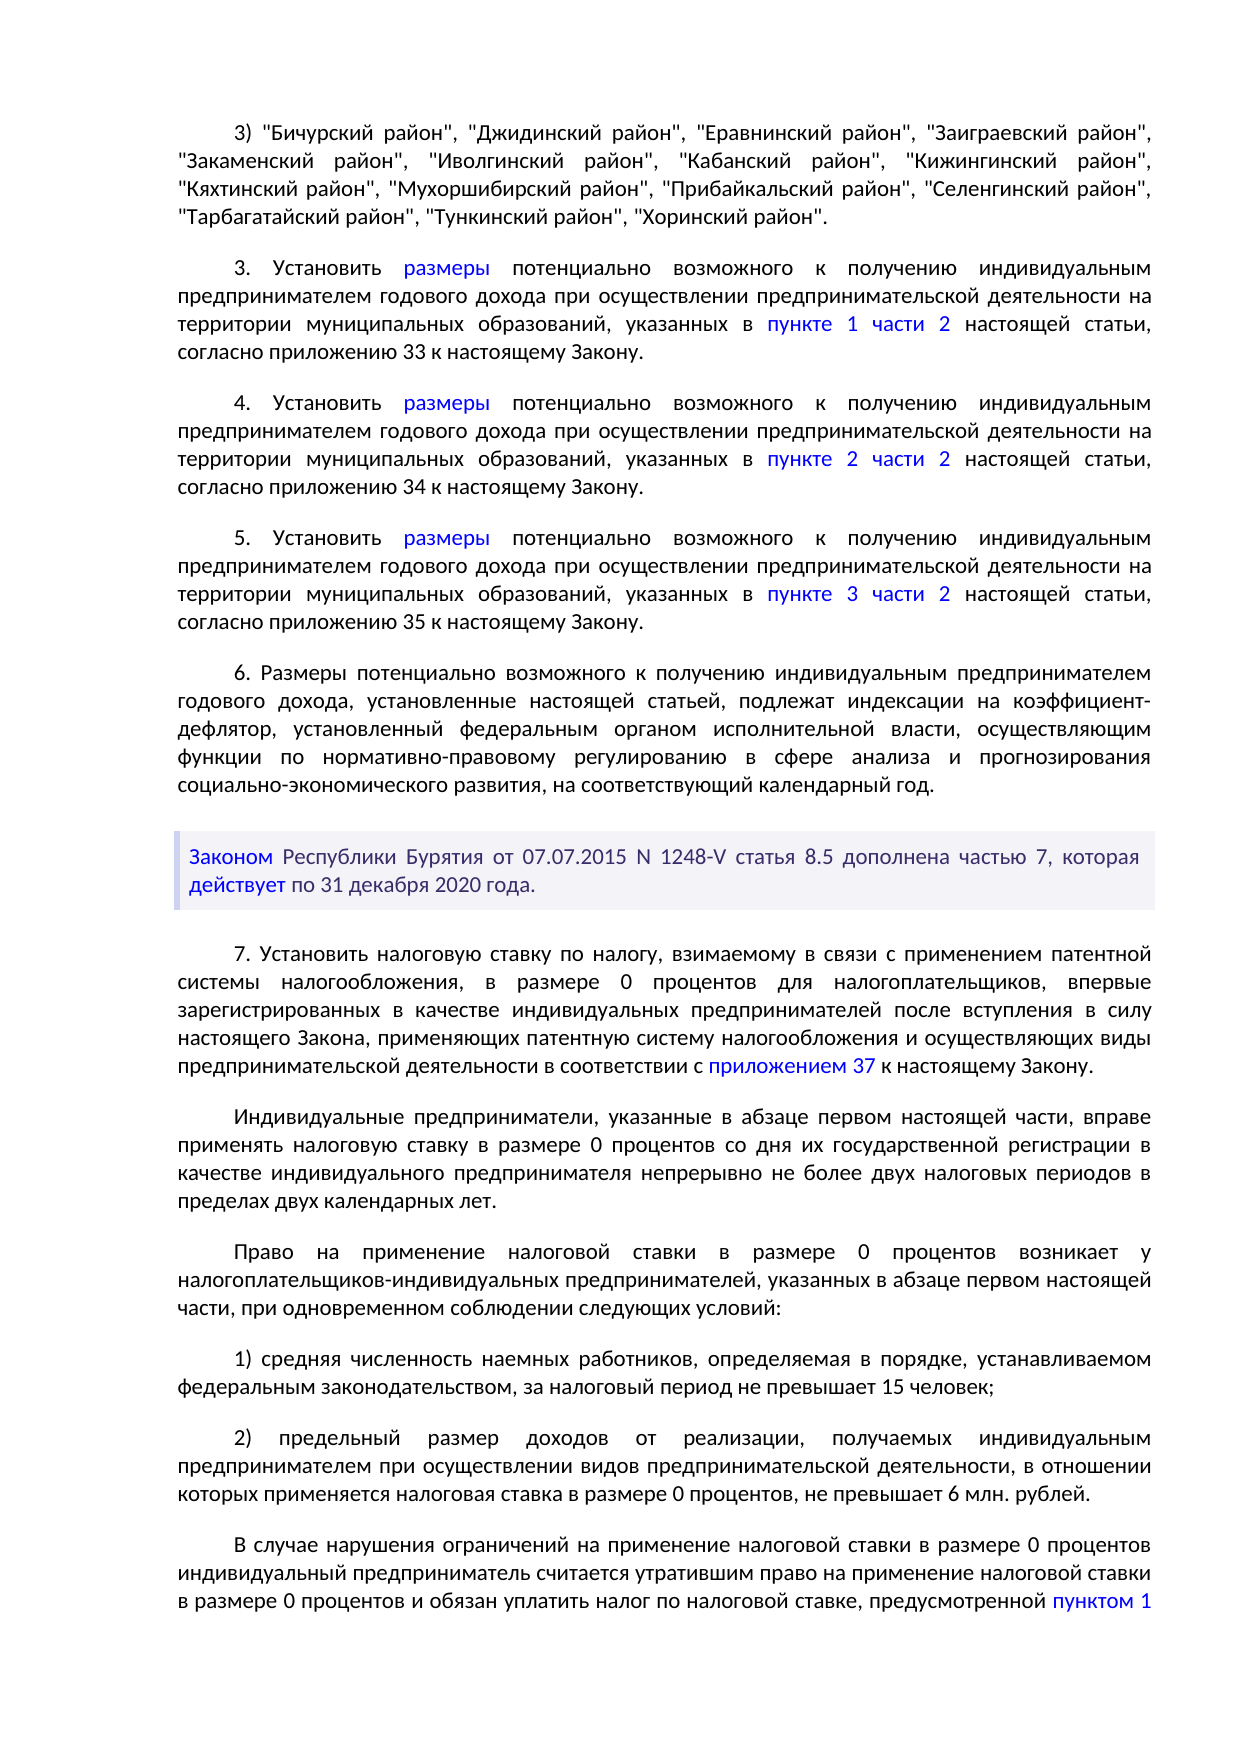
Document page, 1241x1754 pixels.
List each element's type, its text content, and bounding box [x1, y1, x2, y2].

text 3) "Бичурский район", "Джидинский район", "Еравнинский район", "Заиграевский район", "Закаменский район", "Иволгинский район", "Кабанский район", "Кижингинский район", "Кяхтинский район", "Мухоршибирский район", "Прибайкальский район", "Селенгинский район", "Тарбагатайский район", "Тункинский район", "Хоринский район". [177, 118, 1152, 230]
text 6. Размеры потенциально возможного к получению индивидуальным предпринимателем годового дохода, установленные настоящей статьей, подлежат индексации на коэффициент-дефлятор, установленный федеральным органом исполнительной власти, осуществляющим функции по нормативно-правовому регулированию в сфере анализа и прогнозирования социально-экономического развития, на соответствующий календарный год. [177, 658, 1152, 798]
text 4. Установить размеры потенциально возможного к получению индивидуальным предпринимателем годового дохода при осуществлении предпринимательской деятельности на территории муниципальных образований, указанных в пункте 2 части 2 настоящей статьи, согласно приложению 34 к настоящему Закону. [177, 388, 1152, 500]
text 5. Установить размеры потенциально возможного к получению индивидуальным предпринимателем годового дохода при осуществлении предпринимательской деятельности на территории муниципальных образований, указанных в пункте 3 части 2 настоящей статьи, согласно приложению 35 к настоящему Закону. [177, 523, 1152, 635]
text 2) предельный размер доходов от реализации, получаемых индивидуальным предпринимателем при осуществлении видов предпринимательской деятельности, в отношении которых применяется налоговая ставка в размере 0 процентов, не превышает 6 млн. рублей. [177, 1423, 1152, 1507]
text 3. Установить размеры потенциально возможного к получению индивидуальным предпринимателем годового дохода при осуществлении предпринимательской деятельности на территории муниципальных образований, указанных в пункте 1 части 2 настоящей статьи, согласно приложению 33 к настоящему Закону. [177, 253, 1152, 365]
text Право на применение налоговой ставки в размере 0 процентов возникает у налогоплательщиков-индивидуальных предпринимателей, указанных в абзаце первом настоящей части, при одновременном соблюдении следующих условий: [177, 1237, 1152, 1321]
text 7. Установить налоговую ставку по налогу, взимаемому в связи с применением патентной системы налогообложения, в размере 0 процентов для налогоплательщиков, впервые зарегистрированных в качестве индивидуальных предпринимателей после вступления в силу настоящего Закона, применяющих патентную систему налогообложения и осуществляющих виды предпринимательской деятельности в соответствии с приложением 37 к настоящему Закону. [177, 939, 1152, 1079]
table_header Законом Республики Бурятия от 07.07.2015 N 1248-V статья 8.5 дополнена частью 7, которая действует по 31 декабря 2020 года. [180, 831, 1149, 910]
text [177, 1530, 1152, 1614]
text 1) средняя численность наемных работников, определяемая в порядке, устанавливаемом федеральным законодательством, за налоговый период не превышает 15 человек; [177, 1344, 1152, 1400]
text Индивидуальные предприниматели, указанные в абзаце первом настоящей части, вправе применять налоговую ставку в размере 0 процентов со дня их государственной регистрации в качестве индивидуального предпринимателя непрерывно не более двух налоговых периодов в пределах двух календарных лет. [177, 1102, 1152, 1214]
